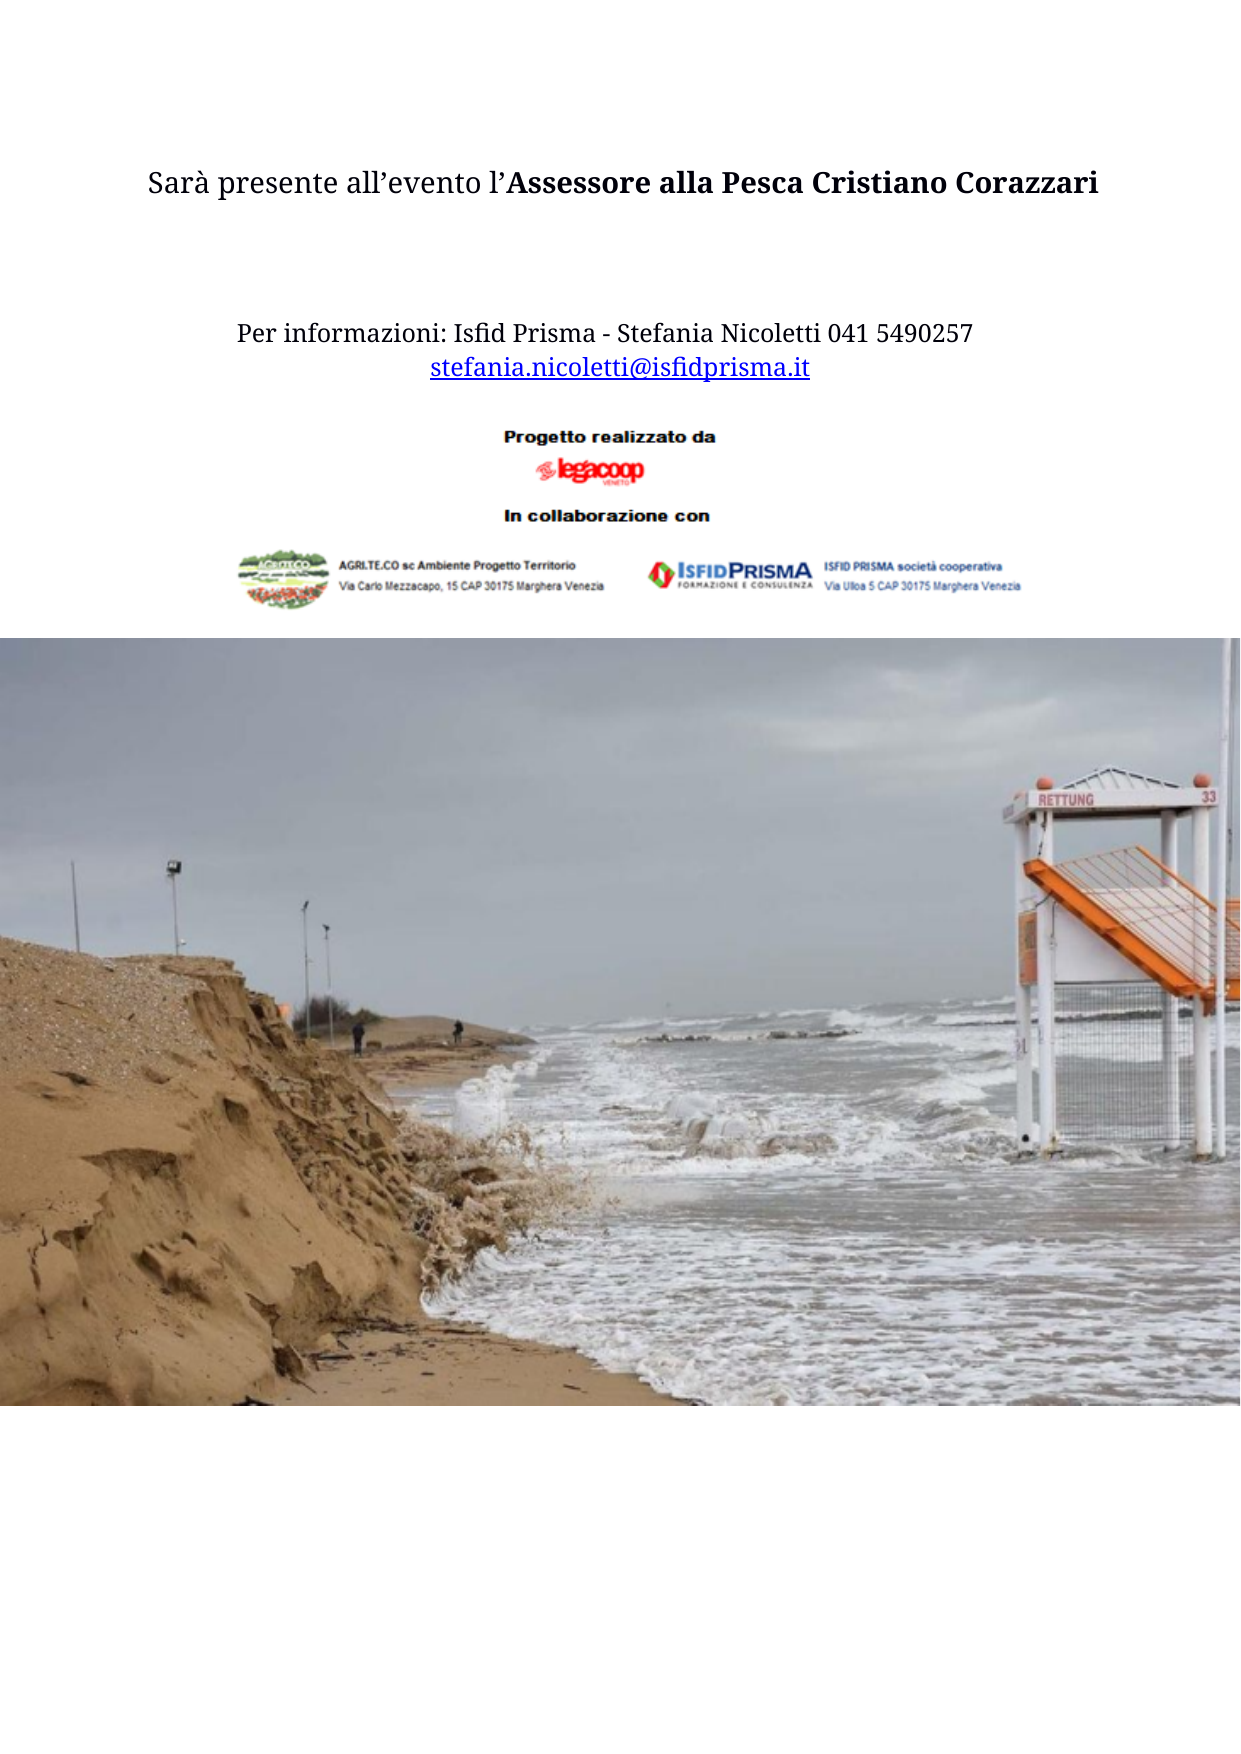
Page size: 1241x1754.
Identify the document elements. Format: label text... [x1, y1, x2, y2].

text Sarà presente all’evento l’Assessore alla Pesca Cristiano Corazzari [118, 162, 1107, 202]
picture [0, 638, 1241, 1406]
picture [190, 418, 1036, 613]
text Per informazioni: Isfid Prisma - Stefania Nicoletti 041 5490257 stefania.nicoletti@isfidprisma.it [103, 316, 1107, 384]
